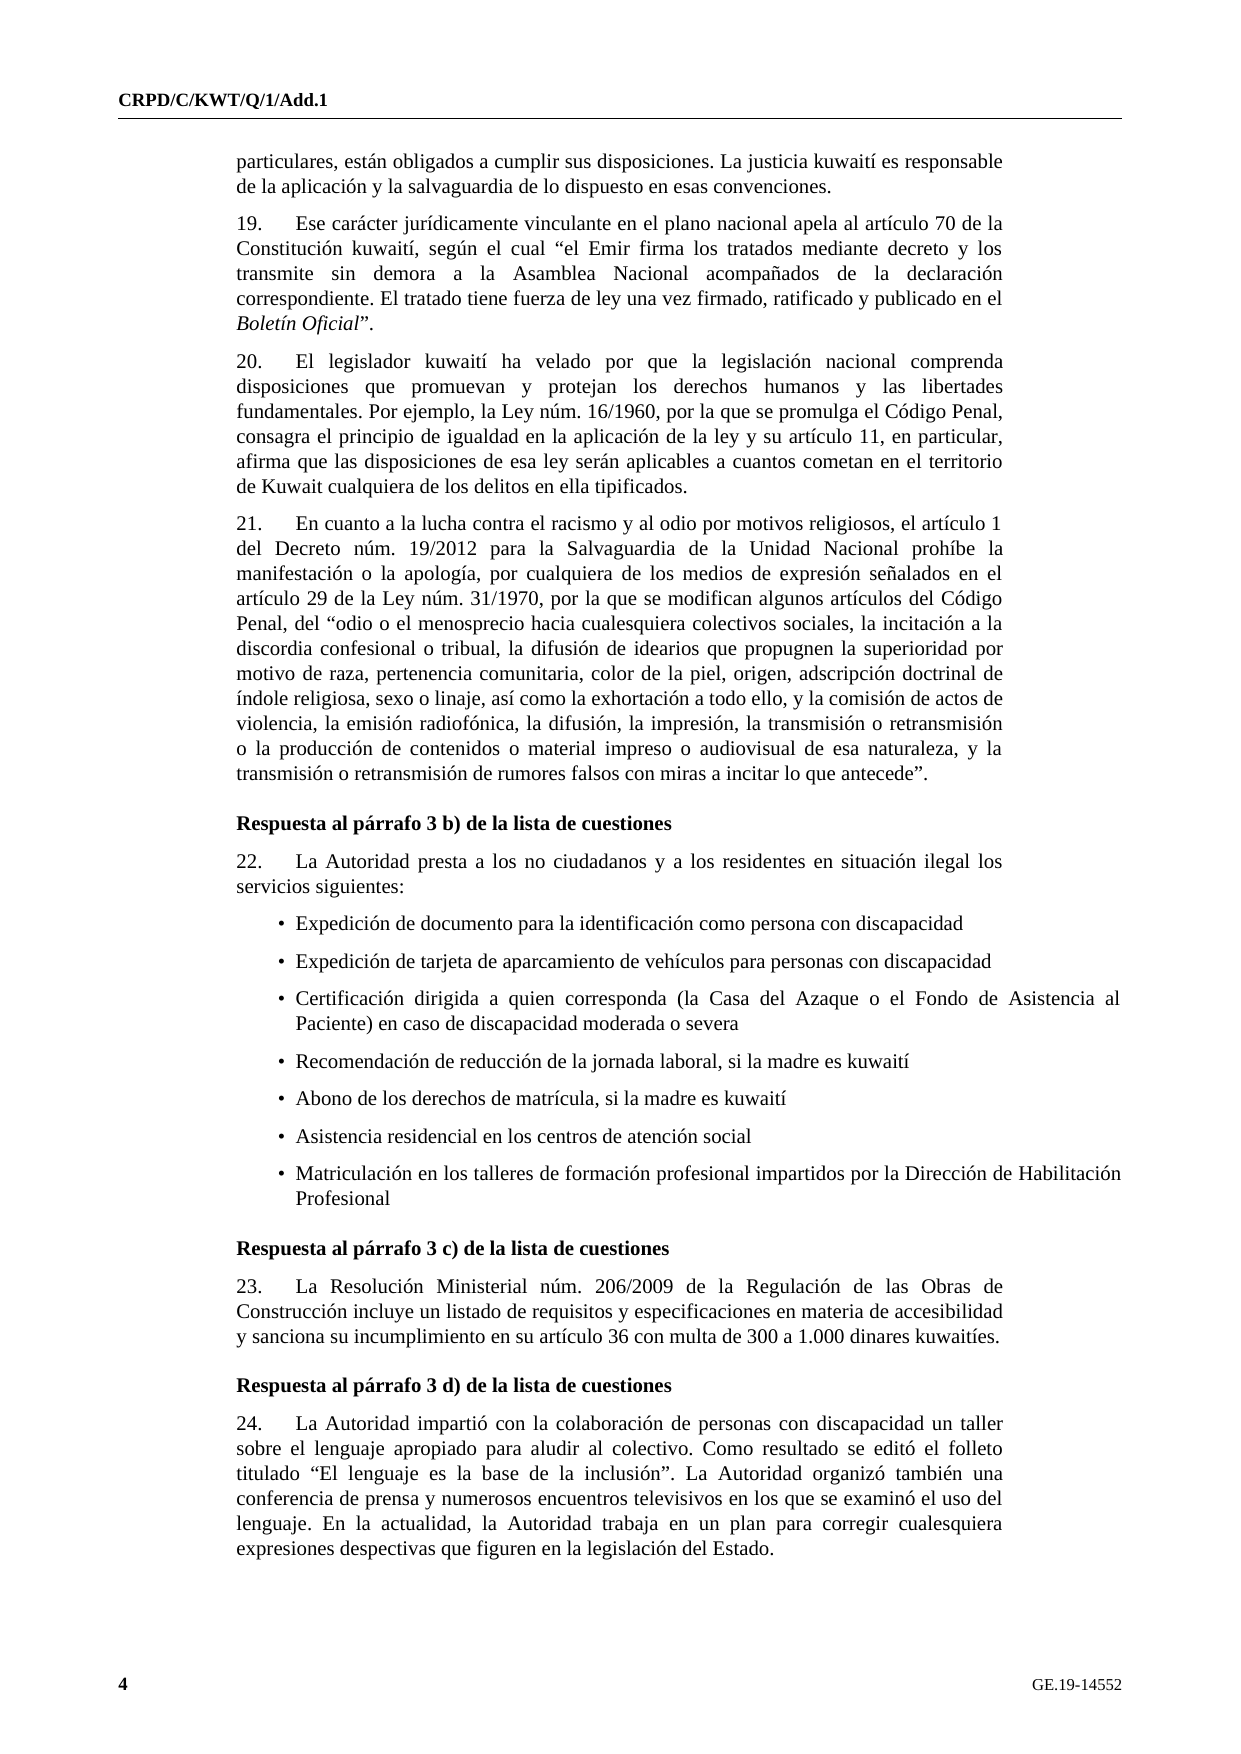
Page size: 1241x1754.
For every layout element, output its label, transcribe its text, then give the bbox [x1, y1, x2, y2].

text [236, 148, 1004, 198]
text Expedición de tarjeta de aparcamiento de vehículos para personas con discapacidad [278, 948, 1122, 973]
text Certificación dirigida a quien corresponda (la Casa del Azaque o el Fondo de Asistencia al Paciente) en caso de discapacidad moderada o severa [278, 985, 1122, 1035]
text Respuesta al párrafo 3 b) de la lista de cuestiones [118, 810, 1004, 835]
text Expedición de documento para la identificación como persona con discapacidad [278, 910, 1122, 935]
text 22. La Autoridad presta a los no ciudadanos y a los residentes en situación ilegal los servicios siguientes: [236, 848, 1004, 898]
text Abono de los derechos de matrícula, si la madre es kuwaití [278, 1085, 1122, 1110]
text Respuesta al párrafo 3 d) de la lista de cuestiones [118, 1373, 1004, 1398]
text Matriculación en los talleres de formación profesional impartidos por la Dirección de Habilitación Profesional [278, 1160, 1122, 1210]
text 23. La Resolución Ministerial núm. 206/2009 de la Regulación de las Obras de Construcción incluye un listado de requisitos y especificaciones en materia de accesibilidad y sanciona su incumplimiento en su artículo 36 con multa de 300 a 1.000 dinares kuwaitíes. [236, 1273, 1004, 1348]
text 24. La Autoridad impartió con la colaboración de personas con discapacidad un taller sobre el lenguaje apropiado para aludir al colectivo. Como resultado se editó el folleto titulado “El lenguaje es la base de la inclusión”. La Autoridad organizó también una conferencia de prensa y numerosos encuentros televisivos en los que se examinó el uso del lenguaje. En la actualidad, la Autoridad trabaja en un plan para corregir cualesquiera expresiones despectivas que figuren en la legislación del Estado. [236, 1410, 1004, 1560]
text Asistencia residencial en los centros de atención social [278, 1123, 1122, 1148]
text Recomendación de reducción de la jornada laboral, si la madre es kuwaití [278, 1048, 1122, 1073]
text 21. En cuanto a la lucha contra el racismo y al odio por motivos religiosos, el artículo 1 del Decreto núm. 19/2012 para la Salvaguardia de la Unidad Nacional prohíbe la manifestación o la apología, por cualquiera de los medios de expresión señalados en el artículo 29 de la Ley núm. 31/1970, por la que se modifican algunos artículos del Código Penal, del “odio o el menosprecio hacia cualesquiera colectivos sociales, la incitación a la discordia confesional o tribual, la difusión de idearios que propugnen la superioridad por motivo de raza, pertenencia comunitaria, color de la piel, origen, adscripción doctrinal de índole religiosa, sexo o linaje, así como la exhortación a todo ello, y la comisión de actos de violencia, la emisión radiofónica, la difusión, la impresión, la transmisión o retransmisión o la producción de contenidos o material impreso o audiovisual de esa naturaleza, y la transmisión o retransmisión de rumores falsos con miras a incitar lo que antecede”. [236, 510, 1004, 785]
text 20. El legislador kuwaití ha velado por que la legislación nacional comprenda disposiciones que promuevan y protejan los derechos humanos y las libertades fundamentales. Por ejemplo, la Ley núm. 16/1960, por la que se promulga el Código Penal, consagra el principio de igualdad en la aplicación de la ley y su artículo 11, en particular, afirma que las disposiciones de esa ley serán aplicables a cuantos cometan en el territorio de Kuwait cualquiera de los delitos en ella tipificados. [236, 348, 1004, 498]
text 19. Ese carácter jurídicamente vinculante en el plano nacional apela al artículo 70 de la Constitución kuwaití, según el cual “el Emir firma los tratados mediante decreto y los transmite sin demora a la Asamblea Nacional acompañados de la declaración correspondiente. El tratado tiene fuerza de ley una vez firmado, ratificado y publicado en el Boletín Oficial”. [236, 210, 1004, 335]
text Respuesta al párrafo 3 c) de la lista de cuestiones [118, 1235, 1004, 1260]
